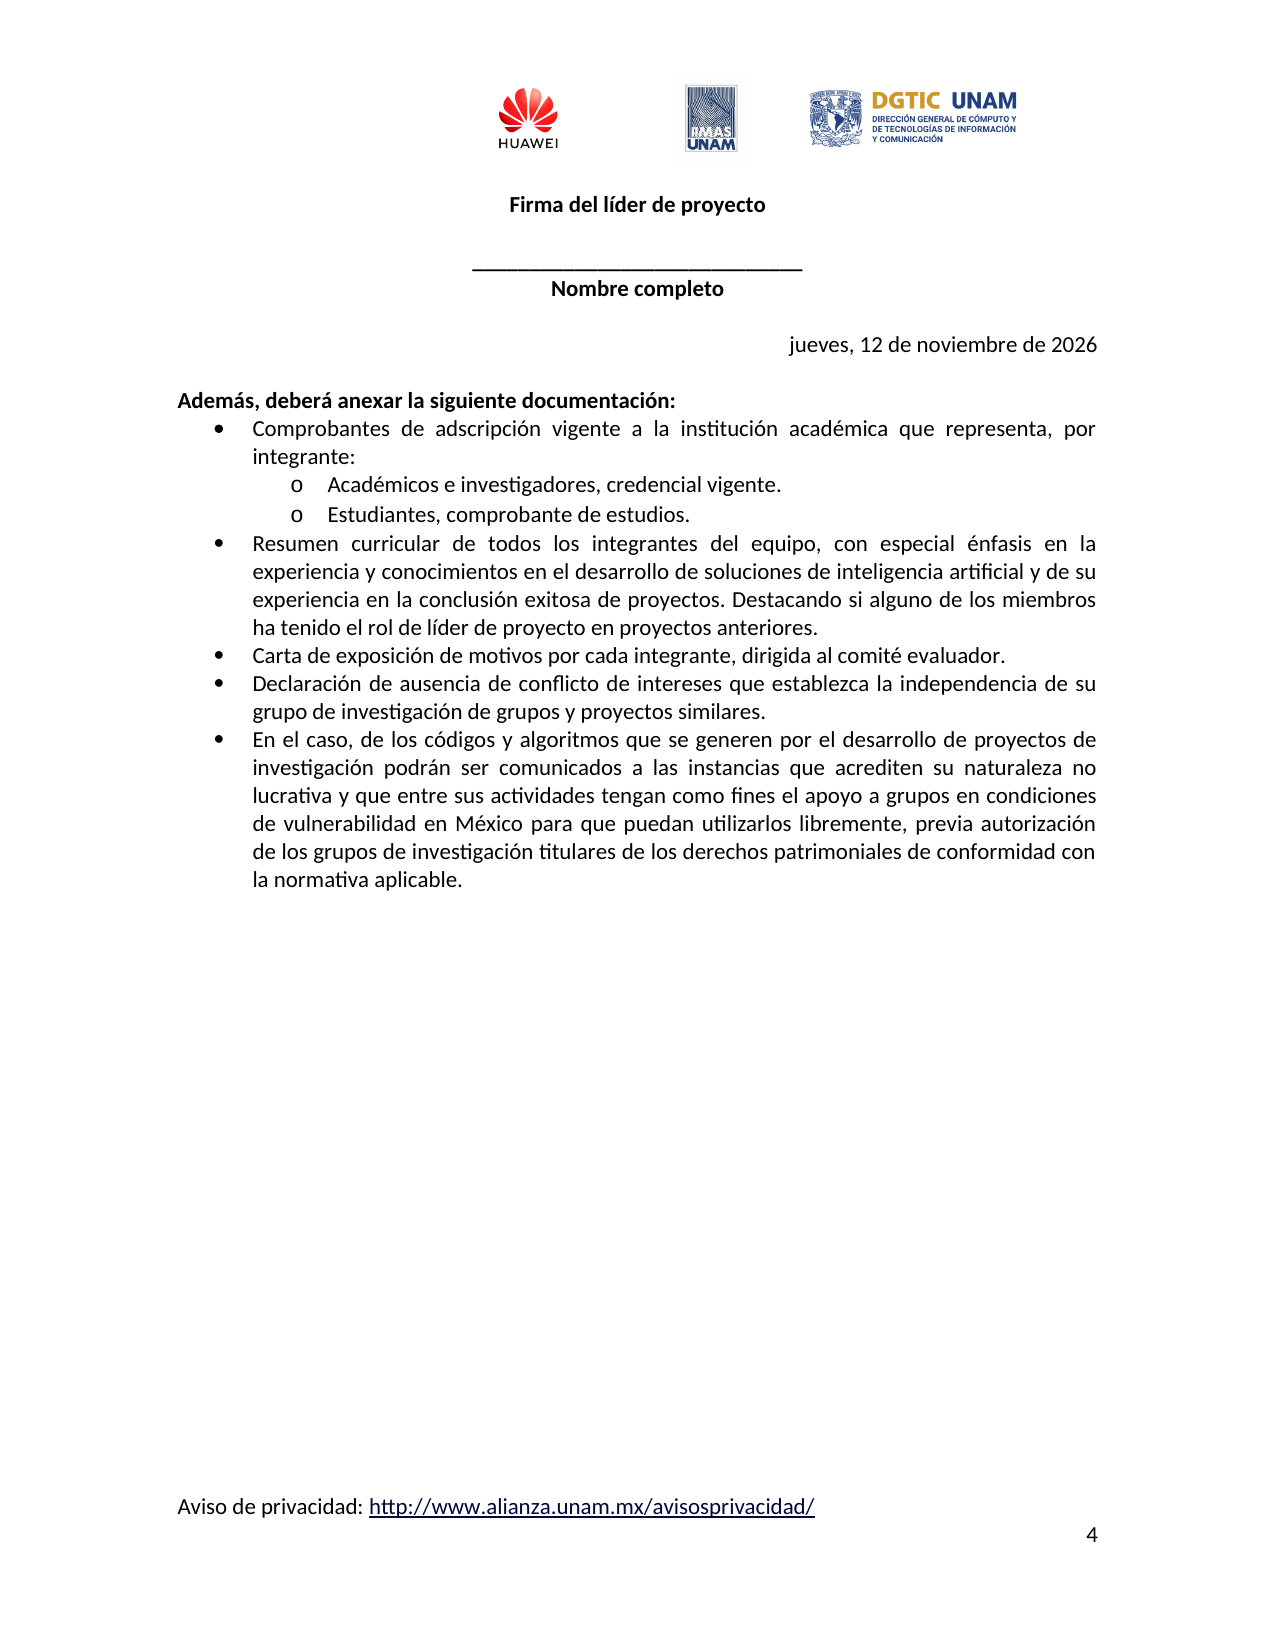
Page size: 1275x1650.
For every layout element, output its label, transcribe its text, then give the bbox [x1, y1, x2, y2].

text Firma del líder de proyecto [177, 190, 1098, 218]
list Estudiantes, comprobante de estudios. [290, 500, 1098, 529]
picture [671, 73, 751, 163]
list Académicos e investigadores, credencial vigente. [290, 471, 1098, 500]
text Además, deberá anexar la siguiente documentación: [177, 386, 1098, 414]
text jueves, 23 de noviembre de 2023 [177, 330, 1098, 358]
picture [474, 87, 583, 149]
picture [808, 87, 1018, 149]
list Declaración de ausencia de conflicto de intereses que establezca la independencia de su grupo de investigación de grupos y proyectos similares. [215, 669, 1098, 725]
text _____________________________ [177, 246, 1098, 274]
list En el caso, de los códigos y algoritmos que se generen por el desarrollo de proyectos de investigación podrán ser comunicados a las instancias que acrediten su naturaleza no lucrativa y que entre sus actividades tengan como fines el apoyo a grupos en condiciones de vulnerabilidad en México para que puedan utilizarlos libremente, previa autorización de los grupos de investigación titulares de los derechos patrimoniales de conformidad con la normativa aplicable. [215, 725, 1098, 893]
list Carta de exposición de motivos por cada integrante, dirigida al comité evaluador. [215, 641, 1098, 669]
text Nombre completo [177, 274, 1098, 302]
list Comprobantes de adscripción vigente a la institución académica que representa, por integrante: [215, 414, 1098, 471]
list Resumen curricular de todos los integrantes del equipo, con especial énfasis en la experiencia y conocimientos en el desarrollo de soluciones de inteligencia artificial y de su experiencia en la conclusión exitosa de proyectos. Destacando si alguno de los miembros ha tenido el rol de líder de proyecto en proyectos anteriores. [215, 529, 1098, 641]
